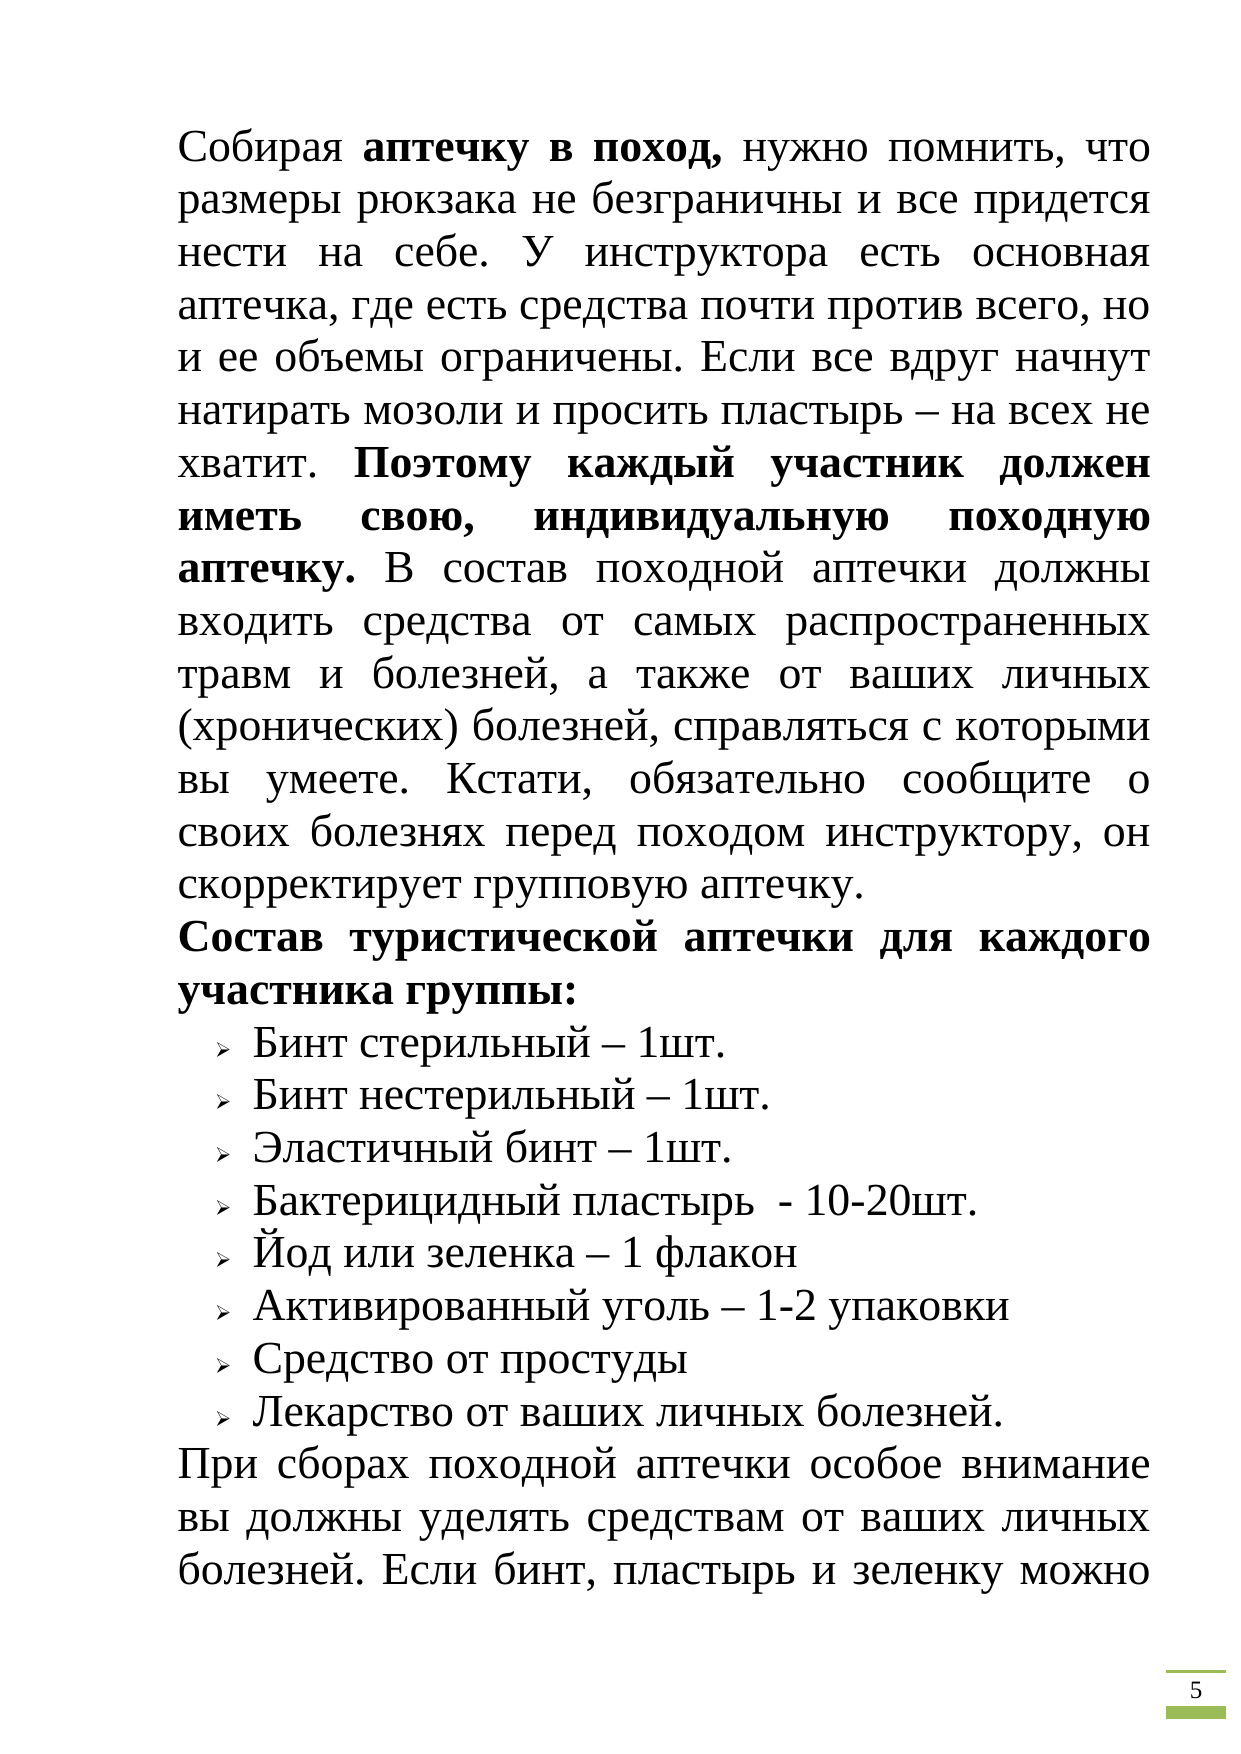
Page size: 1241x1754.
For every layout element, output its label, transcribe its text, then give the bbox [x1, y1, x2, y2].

list Бинт нестерильный – 1шт. [215, 1067, 1152, 1119]
list Лекарство от ваших личных болезней. [215, 1383, 1152, 1436]
text Собирая аптечку в поход, нужно помнить, что размеры рюкзака не безграничны и все придется нести на себе. У инструктора есть основная аптечка, где есть средства почти против всего, но и ее объемы ограничены. Если все вдруг начнут натирать мозоли и просить пластырь – на всех не хватит. Поэтому каждый участник должен иметь свою, индивидуальную походную аптечку. В состав походной аптечки должны входить средства от самых распространенных травм и болезней, а также от ваших личных (хронических) болезней, справляться с которыми вы умеете. Кстати, обязательно сообщите о своих болезнях перед походом инструктору, он скорректирует групповую аптечку. [177, 118, 1152, 909]
list Бактерицидный пластырь - 10-20шт. [215, 1172, 1152, 1225]
text Состав туристической аптечки для каждого участника группы: [177, 909, 1152, 1014]
list Бинт стерильный – 1шт. [215, 1014, 1152, 1067]
list Активированный уголь – 1-2 упаковки [215, 1278, 1152, 1330]
list Йод или зеленка – 1 флакон [215, 1225, 1152, 1278]
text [177, 1436, 1152, 1594]
list Эластичный бинт – 1шт. [215, 1119, 1152, 1172]
list Средство от простуды [215, 1330, 1152, 1383]
